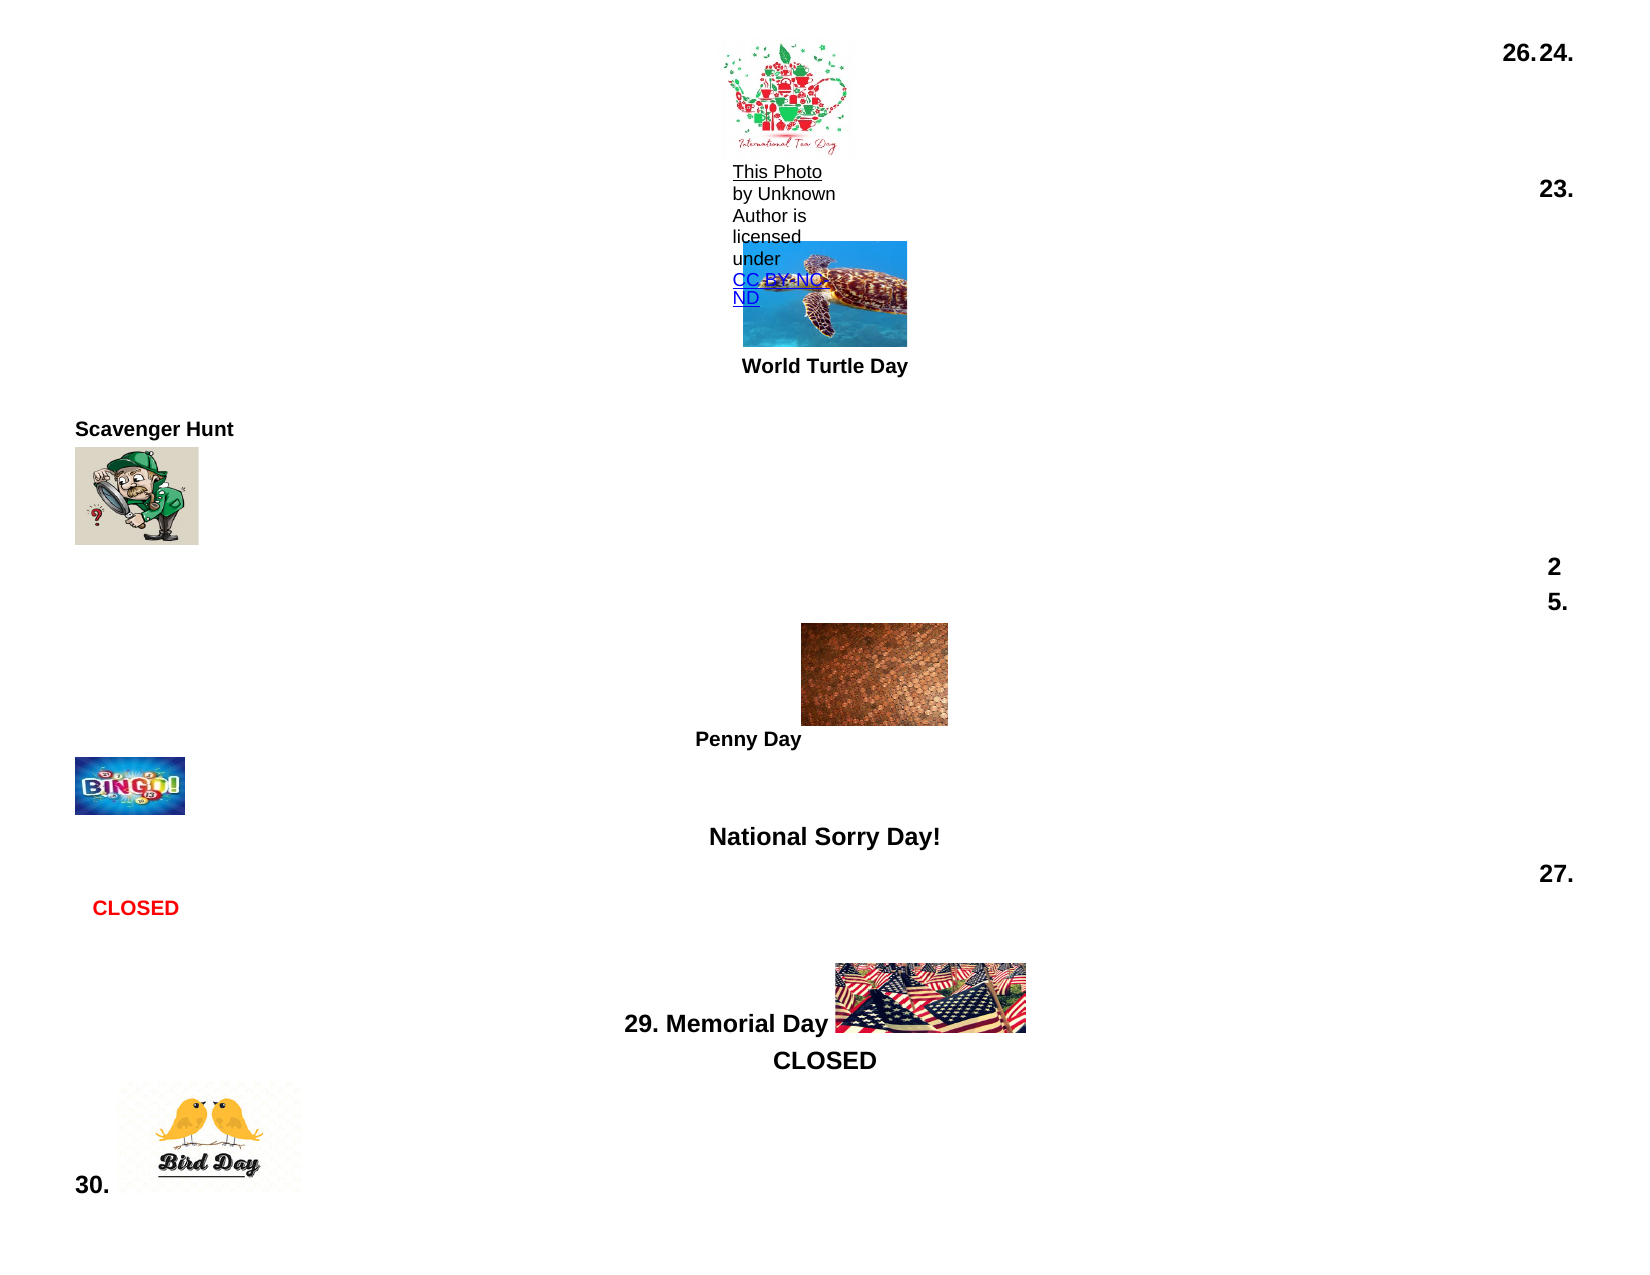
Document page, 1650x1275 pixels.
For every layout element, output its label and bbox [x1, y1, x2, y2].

picture [116, 1082, 302, 1193]
picture [675, 190, 884, 233]
picture [75, 757, 185, 815]
picture [717, 37, 857, 158]
picture [804, 191, 809, 199]
picture [743, 241, 908, 347]
picture [801, 623, 948, 726]
picture [75, 447, 199, 545]
picture [835, 963, 1026, 1033]
picture [760, 190, 767, 199]
